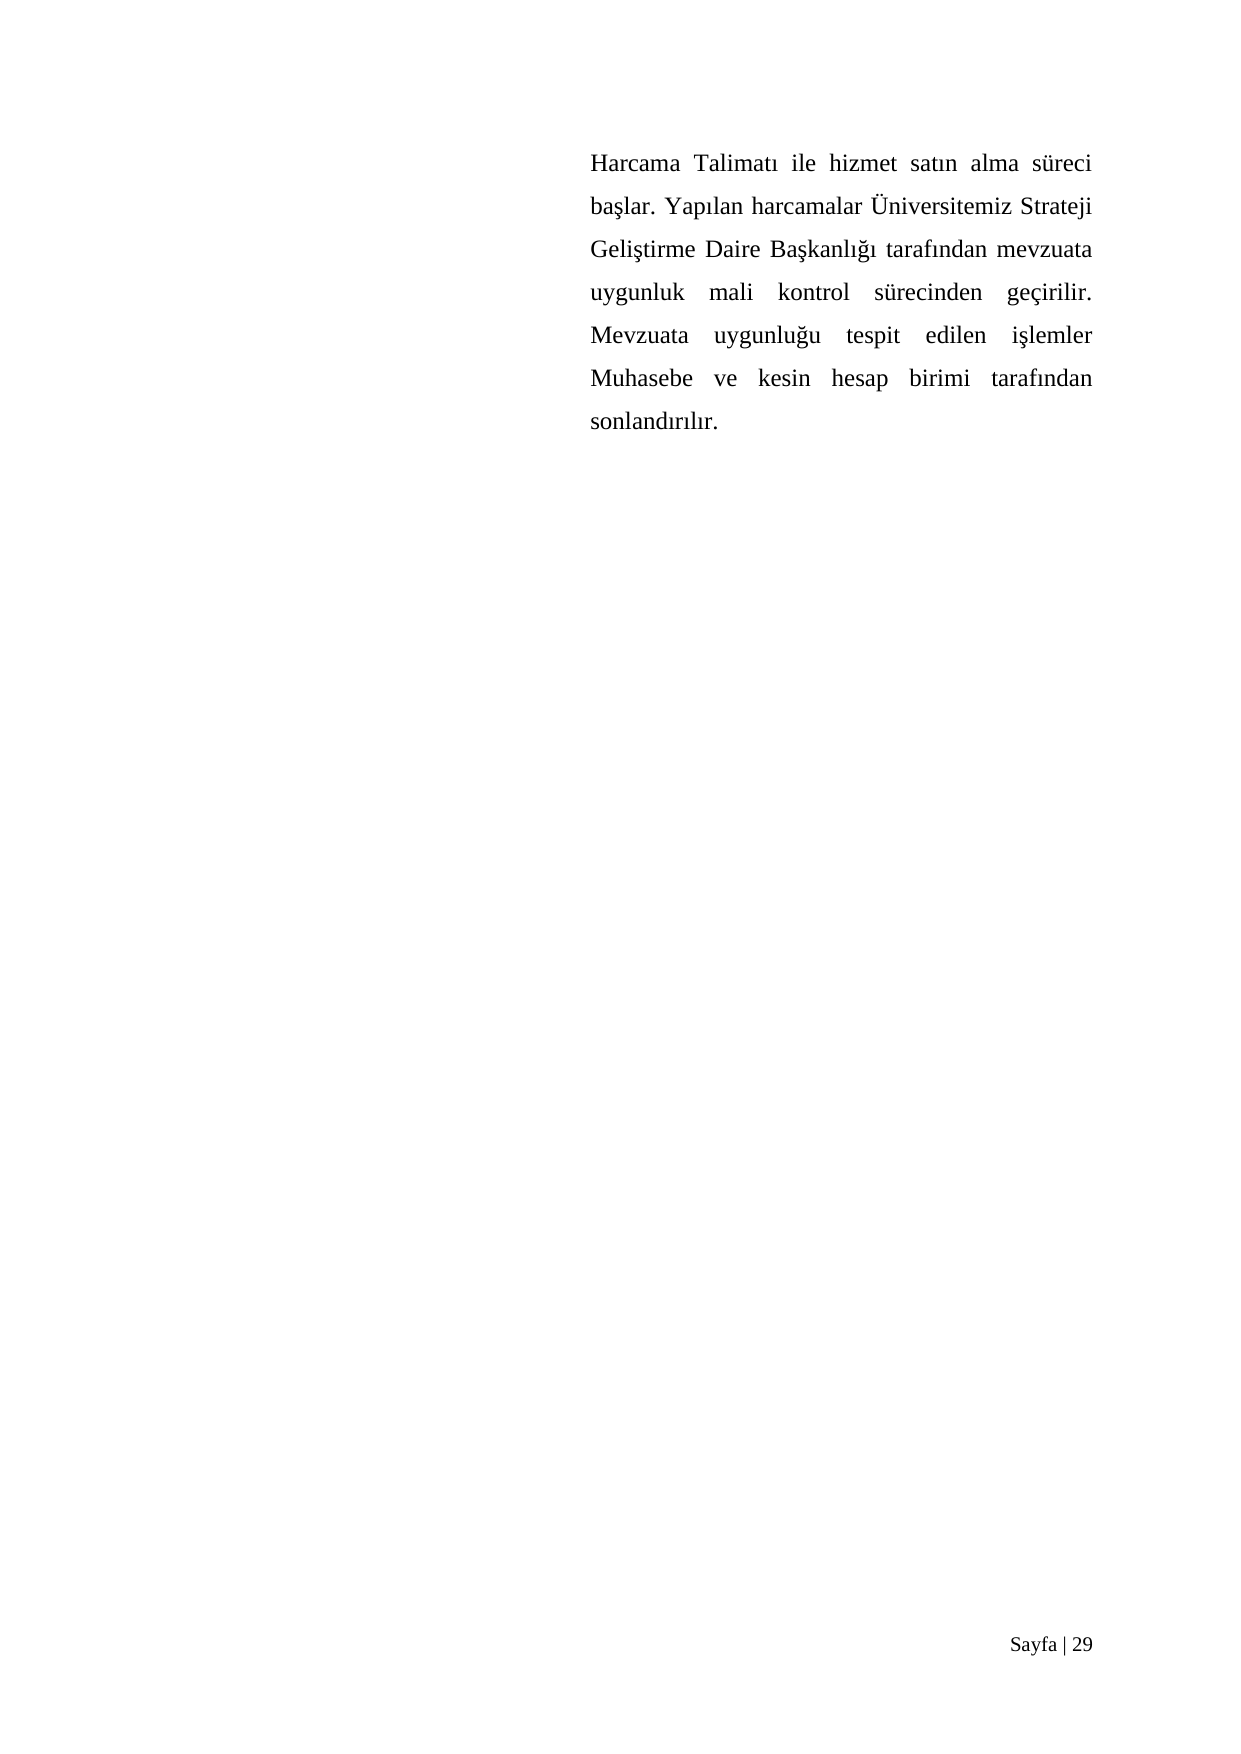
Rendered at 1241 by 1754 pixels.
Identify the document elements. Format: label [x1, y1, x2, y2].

text [590, 148, 1093, 435]
